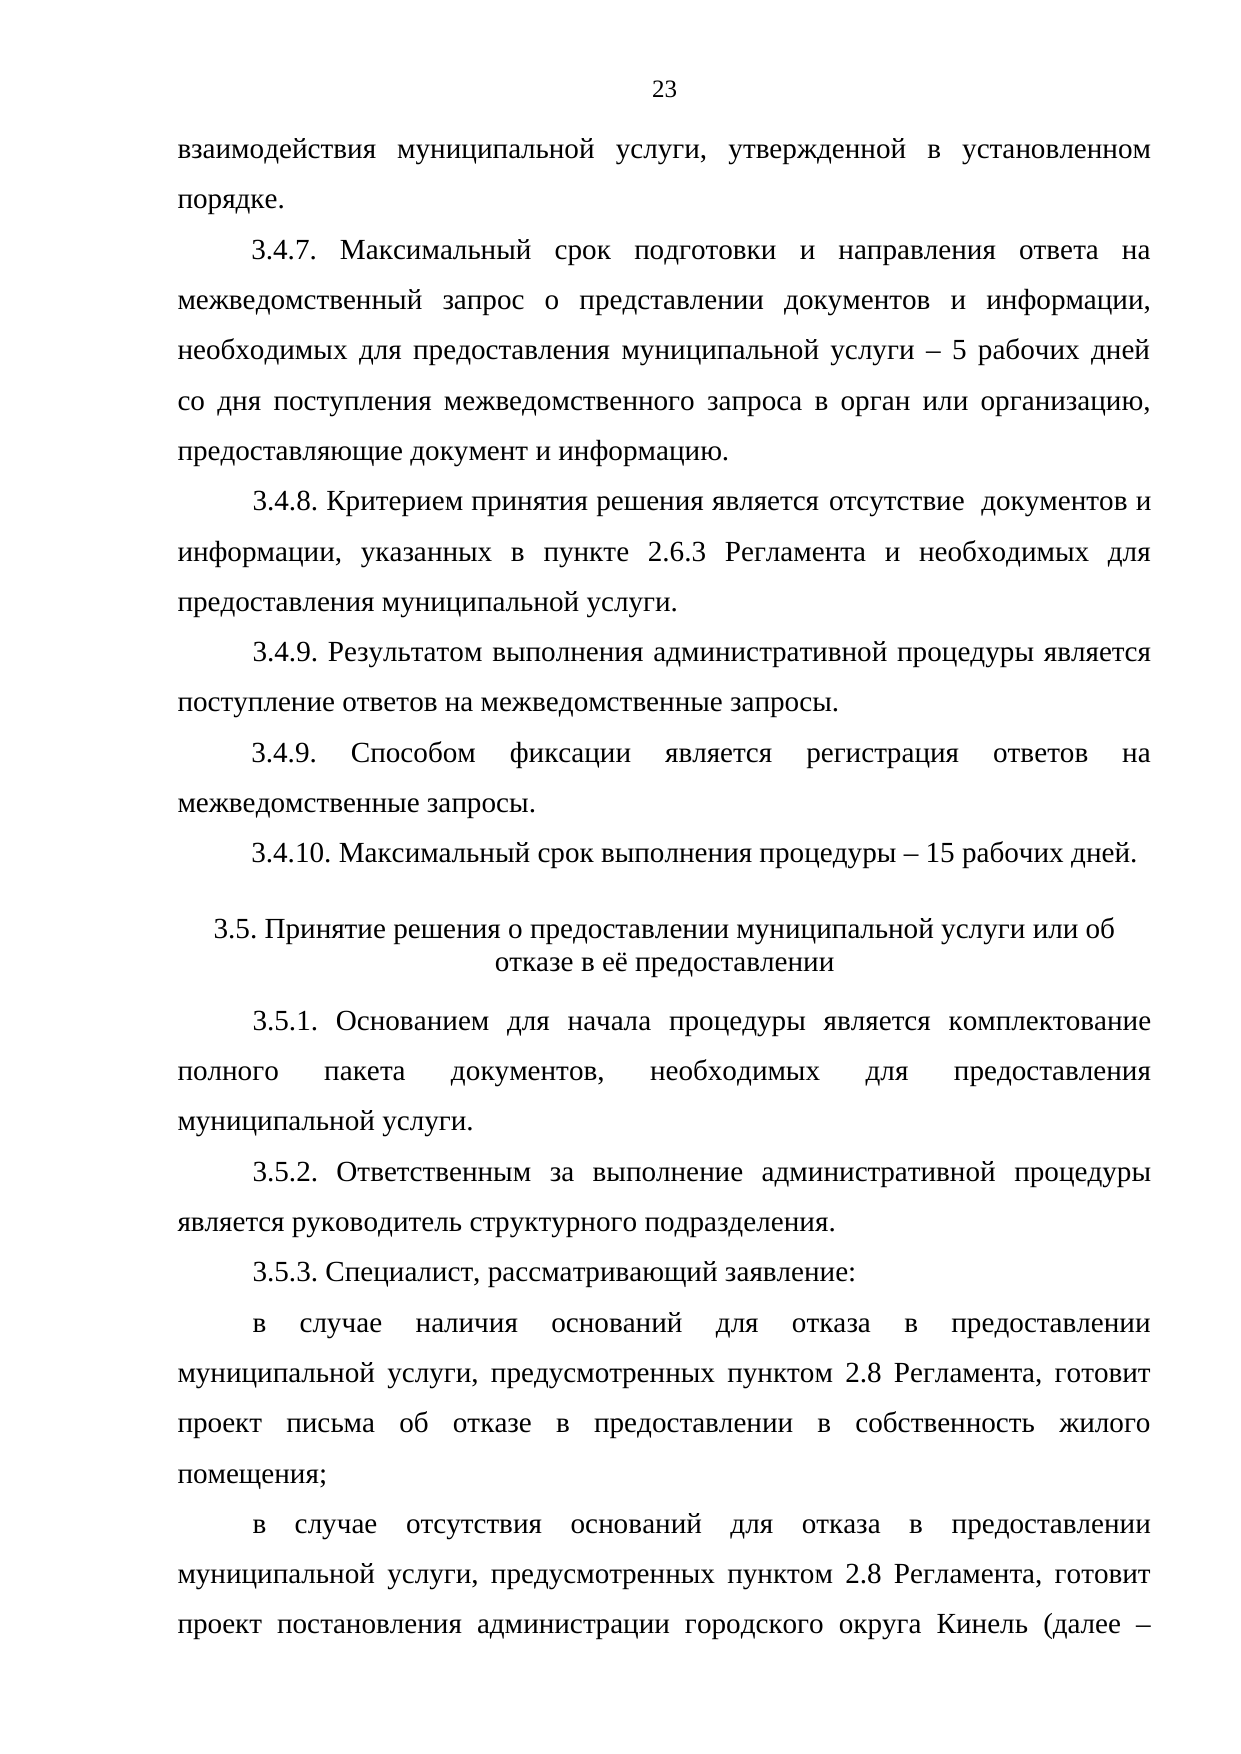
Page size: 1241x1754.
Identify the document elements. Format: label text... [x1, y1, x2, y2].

text 3.5. Принятие решения о предоставлении муниципальной услуги или об отказе в её предоставлении [177, 911, 1152, 978]
text 3.4.10. Максимальный срок выполнения процедуры – 15 рабочих дней. [177, 836, 1152, 869]
text 3.5.1. Основанием для начала процедуры является комплектование полного пакета документов, необходимых для предоставления муниципальной услуги. [177, 1003, 1152, 1137]
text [177, 131, 1152, 215]
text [177, 1506, 1152, 1640]
text 3.4.9. Способом фиксации является регистрация ответов на межведомственные запросы. [177, 735, 1152, 819]
text 3.4.9. Результатом выполнения административной процедуры является поступление ответов на межведомственные запросы. [177, 634, 1152, 718]
text 3.4.8. Критерием принятия решения является отсутствие документов и информации, указанных в пункте 2.6.3 Регламента и необходимых для предоставления муниципальной услуги. [177, 483, 1152, 617]
text 3.4.7. Максимальный срок подготовки и направления ответа на межведомственный запрос о представлении документов и информации, необходимых для предоставления муниципальной услуги – 5 рабочих дней со дня поступления межведомственного запроса в орган или организацию, предоставляющие документ и информацию. [177, 232, 1152, 467]
text 3.5.2. Ответственным за выполнение административной процедуры является руководитель структурного подразделения. [177, 1154, 1152, 1238]
text 3.5.3. Специалист, рассматривающий заявление: [177, 1254, 1152, 1288]
text в случае наличия оснований для отказа в предоставлении муниципальной услуги, предусмотренных пунктом 2.8 Регламента, готовит проект письма об отказе в предоставлении в собственность жилого помещения; [177, 1305, 1152, 1489]
